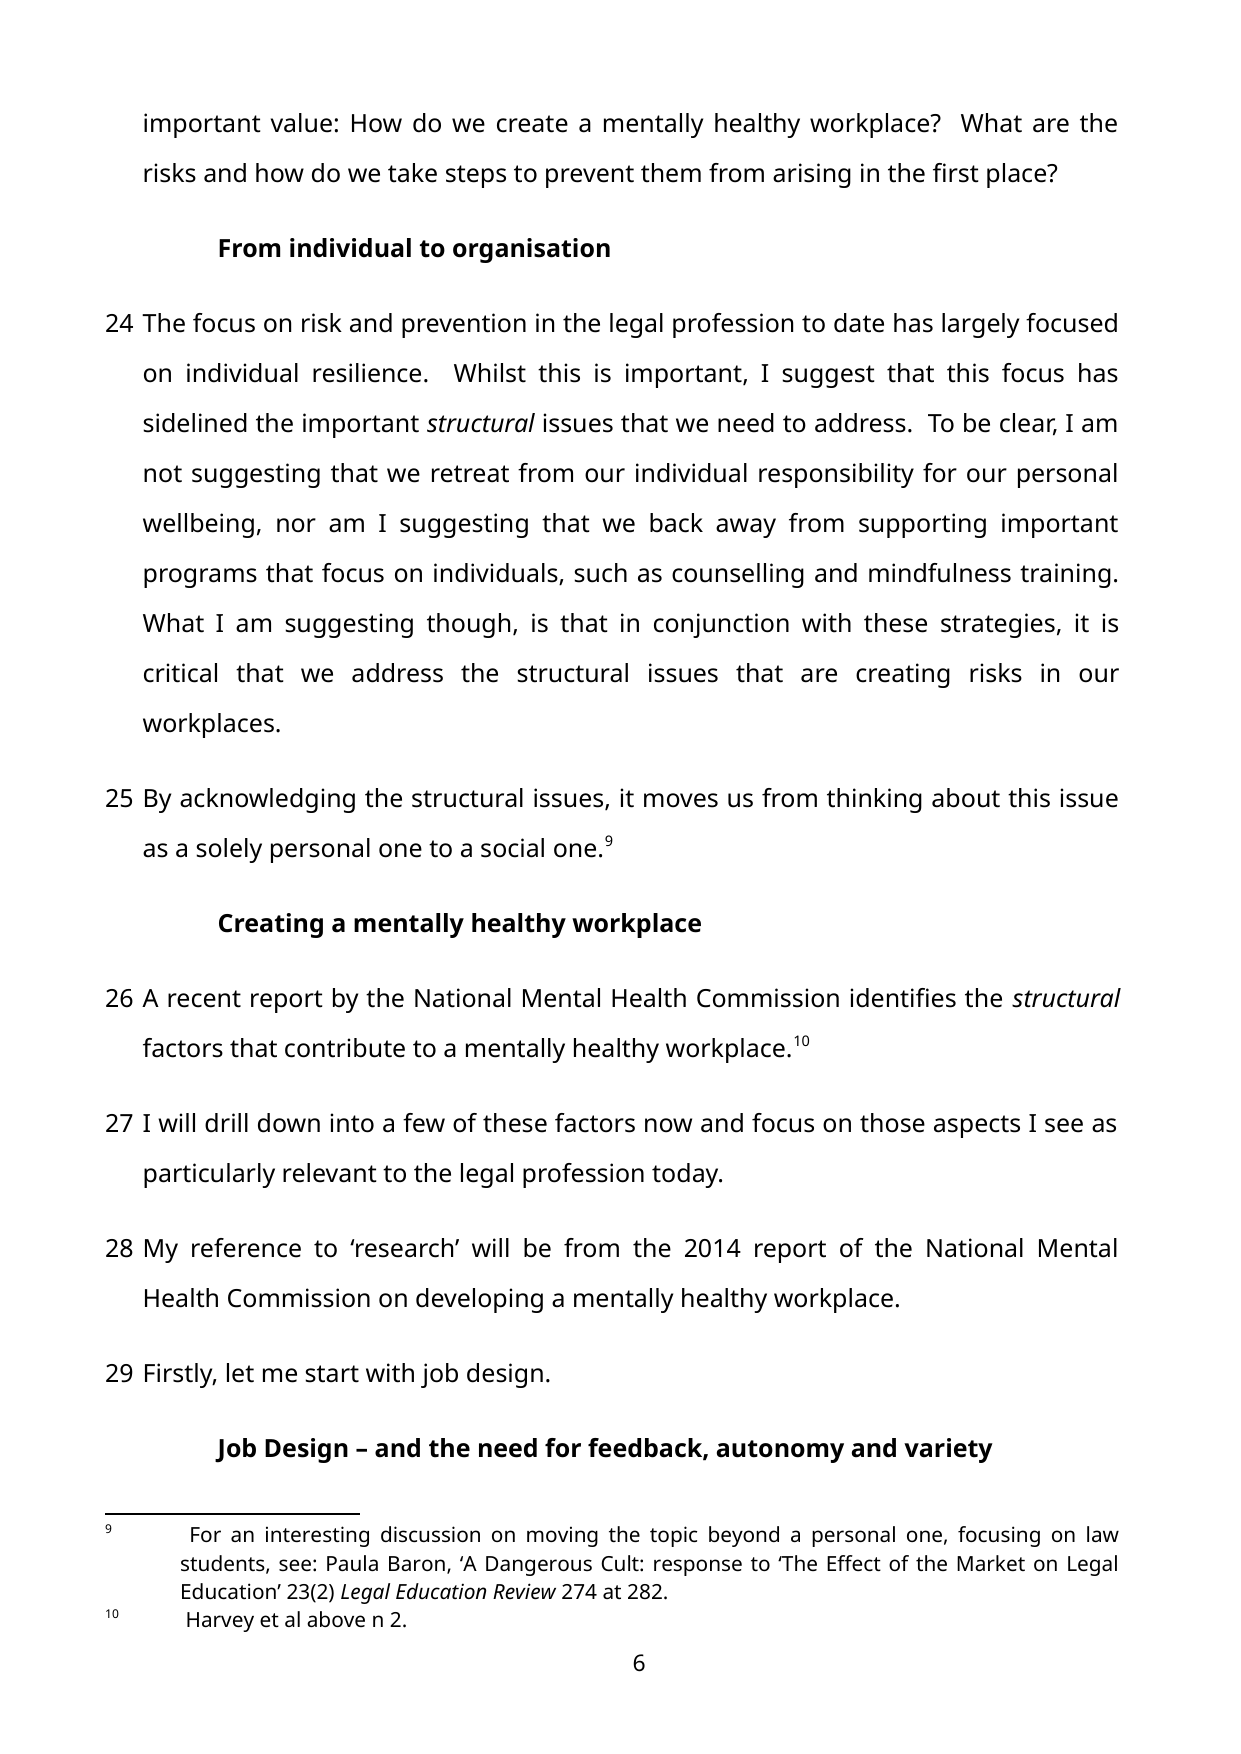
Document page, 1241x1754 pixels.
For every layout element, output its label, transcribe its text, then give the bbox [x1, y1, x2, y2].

subtitle I will drill down into a few of these factors now and focus on those aspects I see as particularly relevant to the legal profession today. [105, 1090, 1120, 1190]
subtitle By acknowledging the structural issues, it moves us from thinking about this issue as a solely personal one to a social one. [105, 765, 1120, 865]
subtitle Creating a mentally healthy workplace [217, 890, 1120, 940]
subtitle The focus on risk and prevention in the legal profession to date has largely focused on individual resilience. Whilst this is important, I suggest that this focus has sidelined the important structural issues that we need to address. To be clear, I am not suggesting that we retreat from our individual responsibility for our personal wellbeing, nor am I suggesting that we back away from supporting important programs that focus on individuals, such as counselling and mindfulness training. What I am suggesting though, is that in conjunction with these strategies, it is critical that we address the structural issues that are creating risks in our workplaces. [105, 290, 1120, 740]
subtitle My reference to ‘research’ will be from the 2014 report of the National Mental Health Commission on developing a mentally healthy workplace. [105, 1215, 1120, 1315]
subtitle Job Design – and the need for feedback, autonomy and variety [217, 1415, 1120, 1465]
subtitle From individual to organisation [217, 215, 1120, 265]
subtitle A recent report by the National Mental Health Commission identifies the structural factors that contribute to a mentally healthy workplace. [105, 965, 1120, 1065]
subtitle Firstly, let me start with job design. [105, 1340, 1120, 1390]
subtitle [105, 90, 1120, 190]
